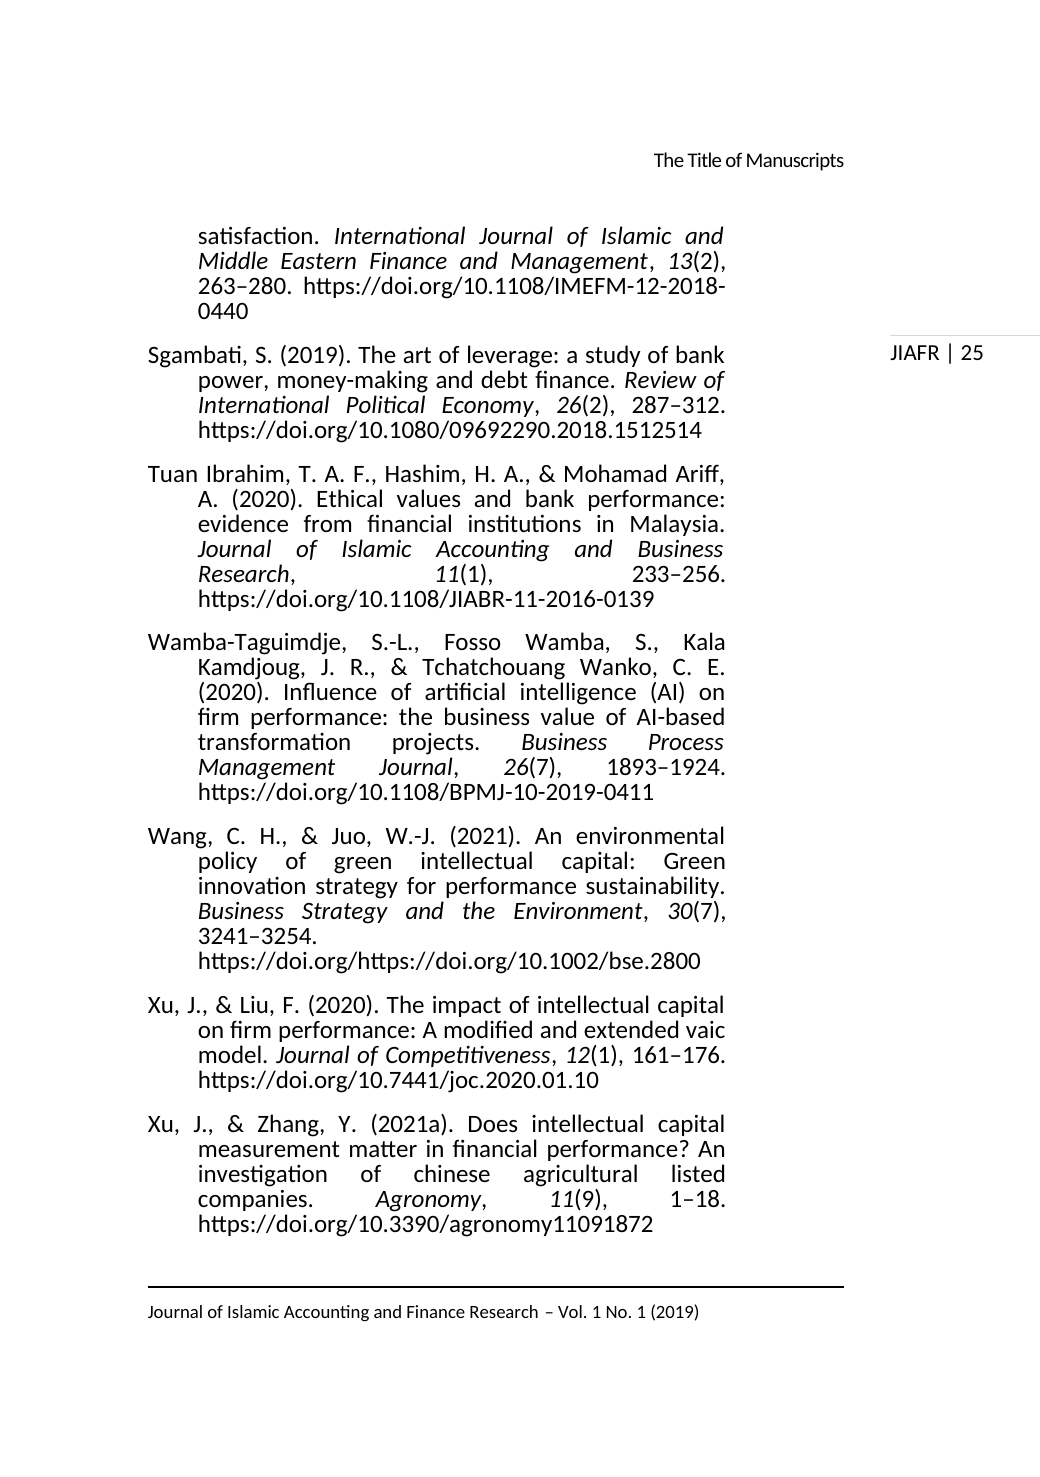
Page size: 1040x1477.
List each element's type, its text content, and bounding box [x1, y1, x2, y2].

text Xu, J., & Liu, F. (2020). The impact of intellectual capital on firm performance: A modified and extended vaic model. Journal of Competitiveness, 12(1), 161–176. https://doi.org/10.7441/joc.2020.01.10 [148, 993, 726, 1093]
text Sgambati, S. (2019). The art of leverage: a study of bank power, money-making and debt finance. Review of International Political Economy, 26(2), 287–312. https://doi.org/10.1080/09692290.2018.1512514 [148, 343, 726, 443]
text Wamba-Taguimdje, S.-L., Fosso Wamba, S., Kala Kamdjoug, J. R., & Tchatchouang Wanko, C. E. (2020). Influence of artificial intelligence (AI) on firm performance: the business value of AI-based transformation projects. Business Process Management Journal, 26(7), 1893–1924. https://doi.org/10.1108/BPMJ-10-2019-0411 [148, 631, 726, 806]
text Tuan Ibrahim, T. A. F., Hashim, H. A., & Mohamad Ariff, A. (2020). Ethical values and bank performance: evidence from financial institutions in Malaysia. Journal of Islamic Accounting and Business Research, 11(1), 233–256. https://doi.org/10.1108/JIABR-11-2016-0139 [148, 462, 726, 612]
text Xu, J., & Zhang, Y. (2021a). Does intellectual capital measurement matter in financial performance? An investigation of chinese agricultural listed companies. Agronomy, 11(9), 1–18. https://doi.org/10.3390/agronomy11091872 [148, 1112, 726, 1237]
text Wang, C. H., & Juo, W.-J. (2021). An environmental policy of green intellectual capital: Green innovation strategy for performance sustainability. Business Strategy and the Environment, 30(7), 3241–3254. https://doi.org/https://doi.org/10.1002/bse.2800 [148, 824, 726, 974]
